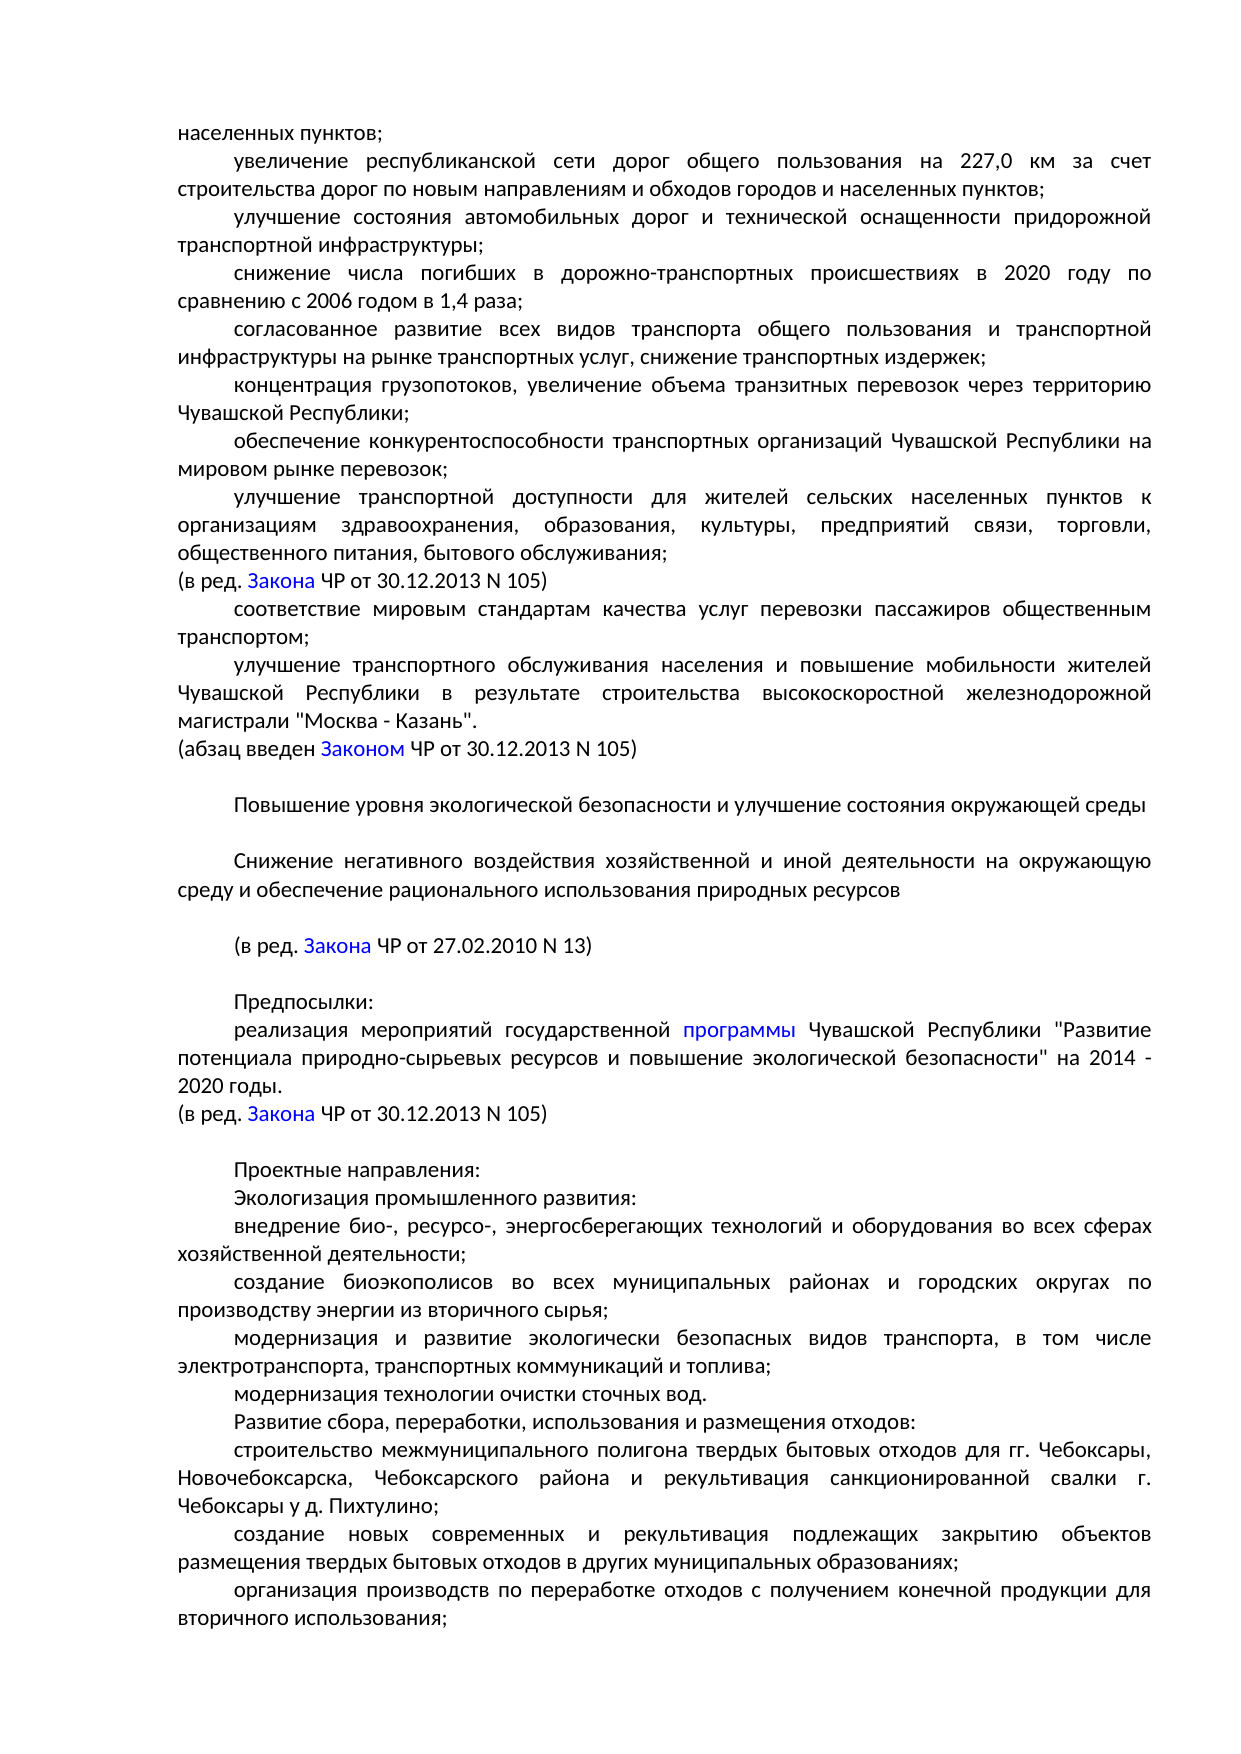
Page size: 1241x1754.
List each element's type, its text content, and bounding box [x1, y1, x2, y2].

text снижение числа погибших в дорожно-транспортных происшествиях в 2020 году по сравнению с 2006 годом в 1,4 раза; [177, 258, 1152, 314]
text создание новых современных и рекультивация подлежащих закрытию объектов размещения твердых бытовых отходов в других муниципальных образованиях; [177, 1519, 1152, 1575]
text организация производств по переработке отходов с получением конечной продукции для вторичного использования; [177, 1575, 1152, 1631]
text концентрация грузопотоков, увеличение объема транзитных перевозок через территорию Чувашской Республики; [177, 370, 1152, 426]
text (в ред. Закона ЧР от 30.12.2013 N 105) [177, 1099, 1152, 1127]
text модернизация технологии очистки сточных вод. [177, 1379, 1152, 1407]
text (в ред. Закона ЧР от 27.02.2010 N 13) [177, 931, 1152, 959]
text (абзац введен Законом ЧР от 30.12.2013 N 105) [177, 734, 1152, 763]
text Экологизация промышленного развития: [177, 1183, 1152, 1211]
text реализация мероприятий государственной программы Чувашской Республики "Развитие потенциала природно-сырьевых ресурсов и повышение экологической безопасности" на 2014 - 2020 годы. [177, 1015, 1152, 1099]
text Снижение негативного воздействия хозяйственной и иной деятельности на окружающую среду и обеспечение рационального использования природных ресурсов [177, 847, 1152, 903]
text обеспечение конкурентоспособности транспортных организаций Чувашской Республики на мировом рынке перевозок; [177, 426, 1152, 482]
text соответствие мировым стандартам качества услуг перевозки пассажиров общественным транспортом; [177, 594, 1152, 651]
text внедрение био-, ресурсо-, энергосберегающих технологий и оборудования во всех сферах хозяйственной деятельности; [177, 1211, 1152, 1267]
text модернизация и развитие экологически безопасных видов транспорта, в том числе электротранспорта, транспортных коммуникаций и топлива; [177, 1323, 1152, 1379]
text увеличение республиканской сети дорог общего пользования на 227,0 км за счет строительства дорог по новым направлениям и обходов городов и населенных пунктов; [177, 146, 1152, 202]
text улучшение транспортного обслуживания населения и повышение мобильности жителей Чувашской Республики в результате строительства высокоскоростной железнодорожной магистрали "Москва - Казань". [177, 651, 1152, 734]
text Повышение уровня экологической безопасности и улучшение состояния окружающей среды [177, 791, 1152, 819]
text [177, 118, 1152, 146]
text строительство межмуниципального полигона твердых бытовых отходов для гг. Чебоксары, Новочебоксарска, Чебоксарского района и рекультивация санкционированной свалки г. Чебоксары у д. Пихтулино; [177, 1435, 1152, 1519]
text Проектные направления: [177, 1155, 1152, 1183]
text согласованное развитие всех видов транспорта общего пользования и транспортной инфраструктуры на рынке транспортных услуг, снижение транспортных издержек; [177, 314, 1152, 370]
text (в ред. Закона ЧР от 30.12.2013 N 105) [177, 566, 1152, 594]
text Предпосылки: [177, 987, 1152, 1015]
text улучшение транспортной доступности для жителей сельских населенных пунктов к организациям здравоохранения, образования, культуры, предприятий связи, торговли, общественного питания, бытового обслуживания; [177, 482, 1152, 566]
text Развитие сбора, переработки, использования и размещения отходов: [177, 1407, 1152, 1435]
text создание биоэкополисов во всех муниципальных районах и городских округах по производству энергии из вторичного сырья; [177, 1267, 1152, 1323]
text улучшение состояния автомобильных дорог и технической оснащенности придорожной транспортной инфраструктуры; [177, 202, 1152, 258]
